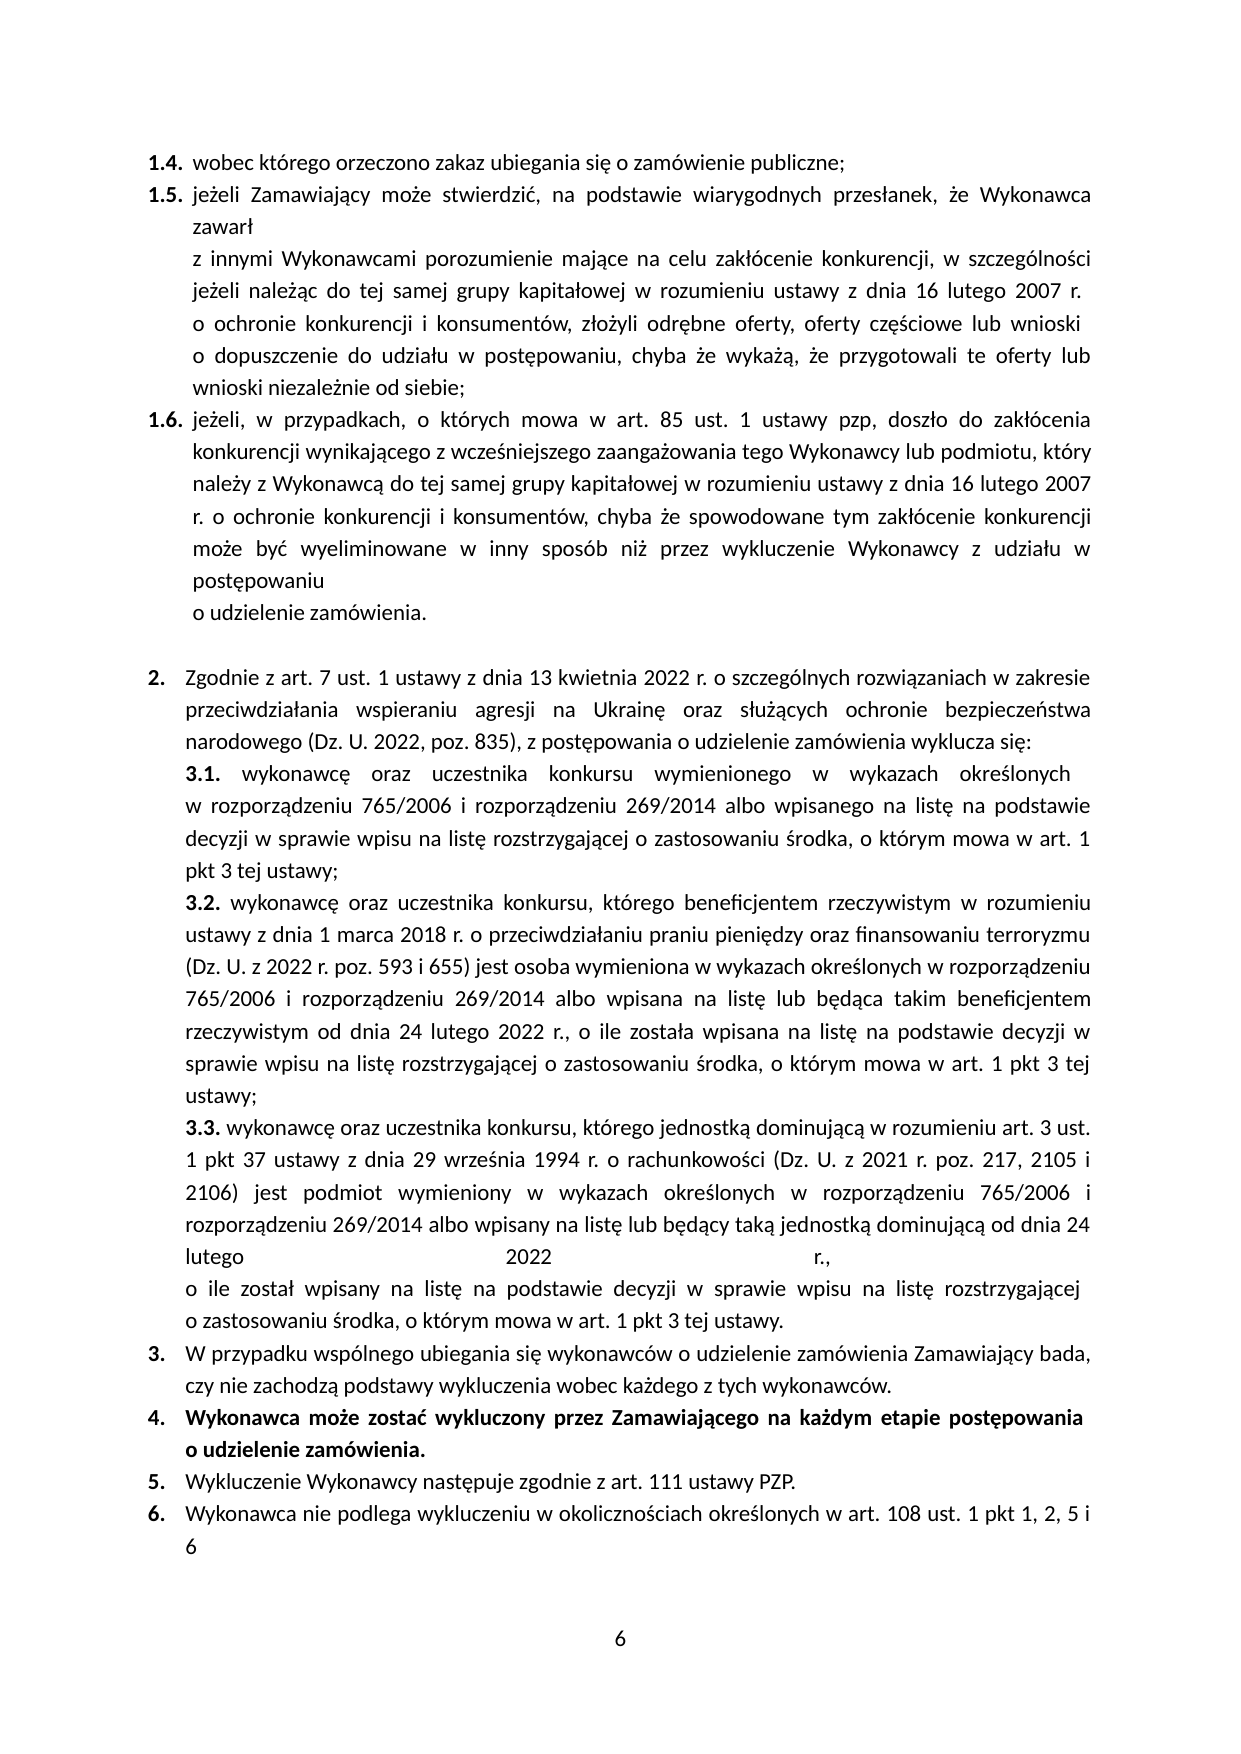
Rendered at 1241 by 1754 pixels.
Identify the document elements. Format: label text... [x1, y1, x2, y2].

list W przypadku wspólnego ubiegania się wykonawców o udzielenie zamówienia Zamawiający bada, czy nie zachodzą podstawy wykluczenia wobec każdego z tych wykonawców. [148, 1339, 1092, 1399]
text 3.2. wykonawcę oraz uczestnika konkursu, którego beneficjentem rzeczywistym w rozumieniu ustawy z dnia 1 marca 2018 r. o przeciwdziałaniu praniu pieniędzy oraz finansowaniu terroryzmu (Dz. U. z 2022 r. poz. 593 i 655) jest osoba wymieniona w wykazach określonych w rozporządzeniu 765/2006 i rozporządzeniu 269/2014 albo wpisana na listę lub będąca takim beneficjentem rzeczywistym od dnia 24 lutego 2022 r., o ile została wpisana na listę na podstawie decyzji w sprawie wpisu na listę rozstrzygającej o zastosowaniu środka, o którym mowa w art. 1 pkt 3 tej ustawy; [185, 888, 1092, 1109]
list jeżeli, w przypadkach, o których mowa w art. 85 ust. 1 ustawy pzp, doszło do zakłócenia konkurencji wynikającego z wcześniejszego zaangażowania tego Wykonawcy lub podmiotu, który należy z Wykonawcą do tej samej grupy kapitałowej w rozumieniu ustawy z dnia 16 lutego 2007 r. o ochronie konkurencji i konsumentów, chyba że spowodowane tym zakłócenie konkurencji może być wyeliminowane w inny sposób niż przez wykluczenie Wykonawcy z udziału w postępowaniu o udzielenie zamówienia. [148, 405, 1092, 626]
list z innymi Wykonawcami porozumienie mające na celu zakłócenie konkurencji, w szczególności jeżeli należąc do tej samej grupy kapitałowej w rozumieniu ustawy z dnia 16 lutego 2007 r. o ochronie konkurencji i konsumentów, złożyli odrębne oferty, oferty częściowe lub wnioski o dopuszczenie do udziału w postępowaniu, chyba że wykażą, że przygotowali te oferty lub wnioski niezależnie od siebie; [192, 244, 1092, 401]
list jeżeli Zamawiający może stwierdzić, na podstawie wiarygodnych przesłanek, że Wykonawca zawarł [148, 180, 1092, 240]
text 3.1. wykonawcę oraz uczestnika konkursu wymienionego w wykazach określonych w rozporządzeniu 765/2006 i rozporządzeniu 269/2014 albo wpisanego na listę na podstawie decyzji w sprawie wpisu na listę rozstrzygającej o zastosowaniu środka, o którym mowa w art. 1 pkt 3 tej ustawy; [185, 759, 1092, 884]
list Wykonawca nie podlega wykluczeniu w okolicznościach określonych w art. 108 ust. 1 pkt 1, 2, 5 i 6 [148, 1499, 1092, 1560]
list Wykonawca może zostać wykluczony przez Zamawiającego na każdym etapie postępowania o udzielenie zamówienia. [148, 1403, 1092, 1463]
text 3.3. wykonawcę oraz uczestnika konkursu, którego jednostką dominującą w rozumieniu art. 3 ust. 1 pkt 37 ustawy z dnia 29 września 1994 r. o rachunkowości (Dz. U. z 2021 r. poz. 217, 2105 i 2106) jest podmiot wymieniony w wykazach określonych w rozporządzeniu 765/2006 i rozporządzeniu 269/2014 albo wpisany na listę lub będący taką jednostką dominującą od dnia 24 lutego 2022 r., o ile został wpisany na listę na podstawie decyzji w sprawie wpisu na listę rozstrzygającej o zastosowaniu środka, o którym mowa w art. 1 pkt 3 tej ustawy. [185, 1113, 1092, 1334]
list wobec którego orzeczono zakaz ubiegania się o zamówienie publiczne; [148, 148, 1092, 176]
list Wykluczenie Wykonawcy następuje zgodnie z art. 111 ustawy PZP. [148, 1467, 1092, 1495]
list Zgodnie z art. 7 ust. 1 ustawy z dnia 13 kwietnia 2022 r. o szczególnych rozwiązaniach w zakresie przeciwdziałania wspieraniu agresji na Ukrainę oraz służących ochronie bezpieczeństwa narodowego (Dz. U. 2022, poz. 835), z postępowania o udzielenie zamówienia wyklucza się: [148, 663, 1092, 755]
